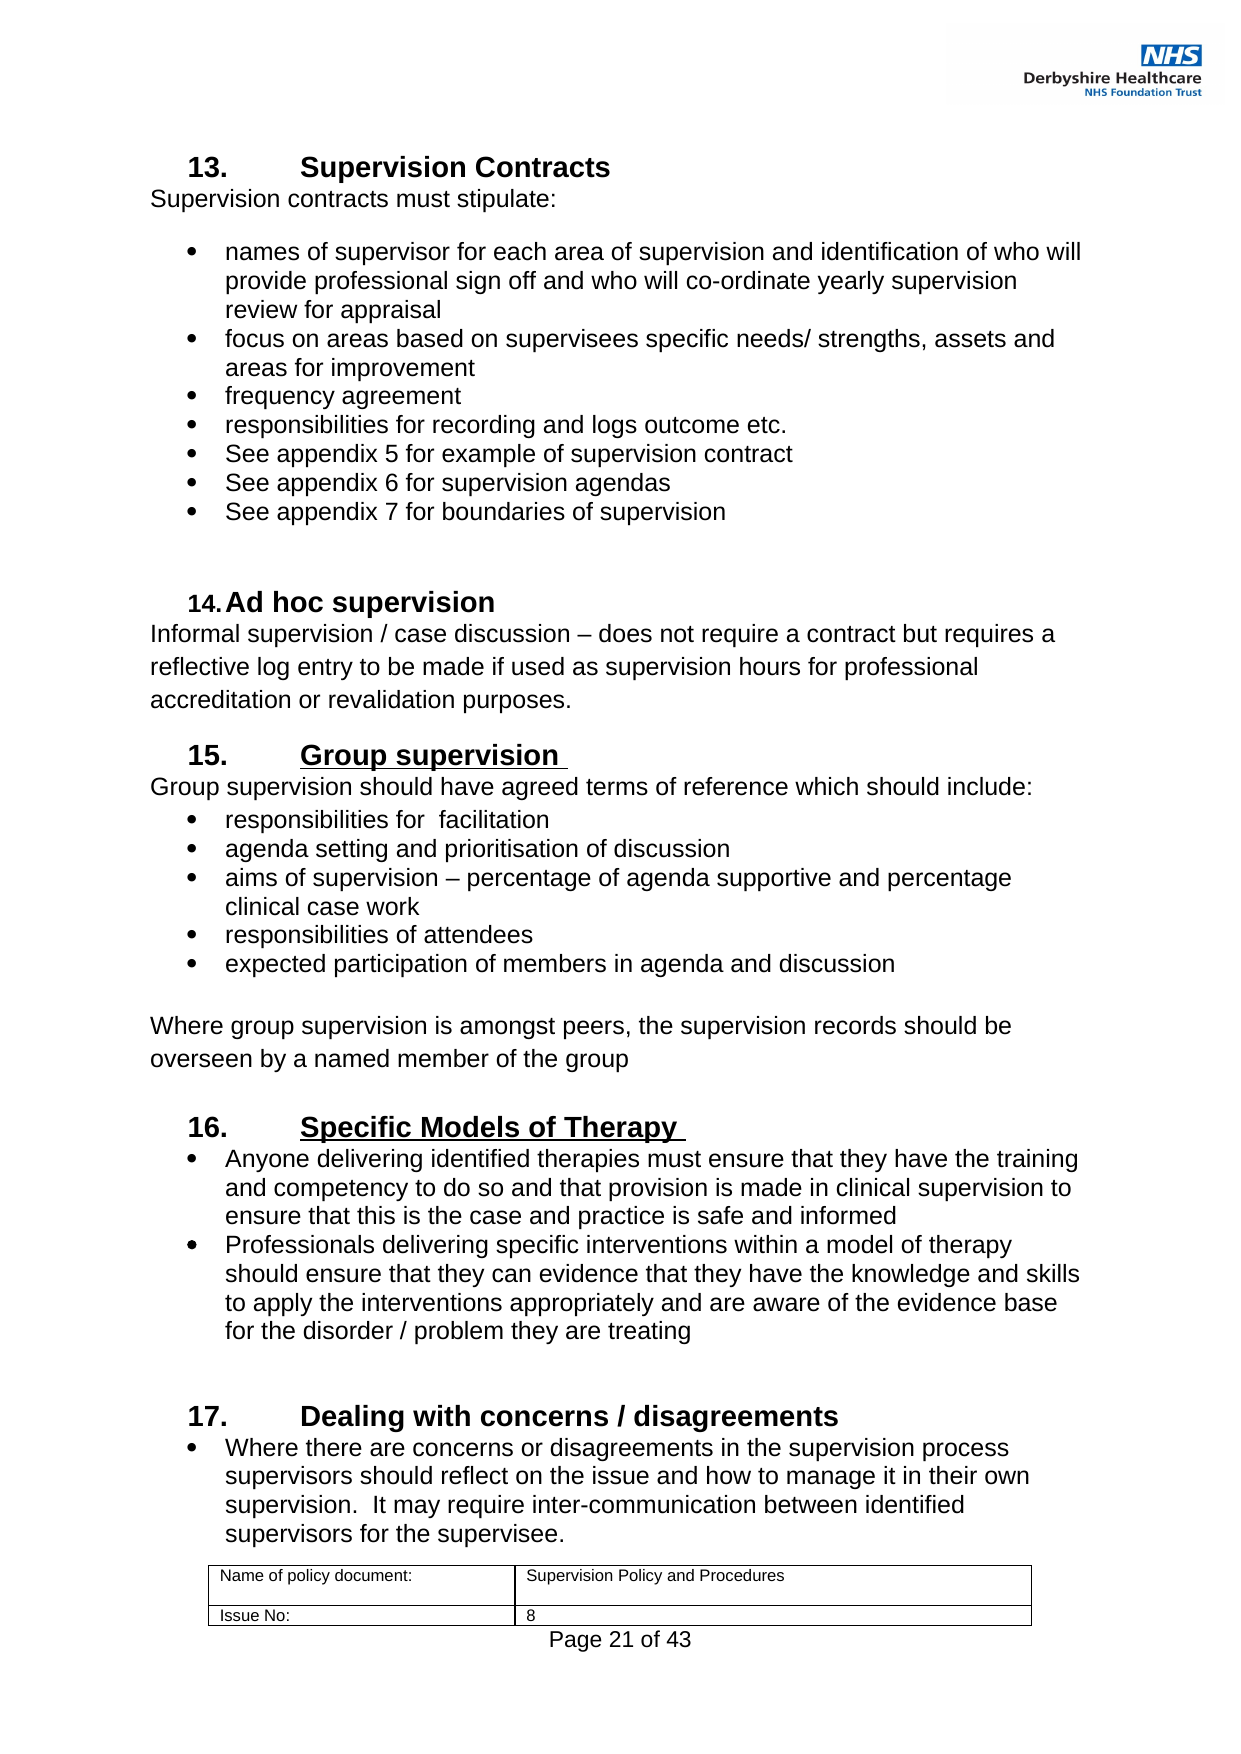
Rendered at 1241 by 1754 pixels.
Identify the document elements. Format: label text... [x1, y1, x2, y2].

subtitle Ad hoc supervision [187, 585, 1090, 618]
list See appendix 7 for boundaries of supervision [187, 497, 1090, 526]
text Informal supervision / case discussion – does not require a contract but requires a reflective log entry to be made if used as supervision hours for professional accreditation or revalidation purposes. [150, 618, 1090, 713]
list Professionals delivering specific interventions within a model of therapy should ensure that they can evidence that they have the knowledge and skills to apply the interventions appropriately and are aware of the evidence base for the disorder / problem they are treating [187, 1230, 1090, 1345]
list expected participation of members in agenda and discussion [187, 949, 1090, 978]
list focus on areas based on supervisees specific needs/ strengths, assets and areas for improvement [187, 324, 1090, 381]
picture [946, 23, 1226, 105]
list Where there are concerns or disagreements in the supervision process supervisors should reflect on the issue and how to manage it in their own supervision. It may require inter-communication between identified supervisors for the supervisee. [187, 1432, 1090, 1548]
text Supervision contracts must stipulate: [150, 183, 1090, 212]
subtitle Supervision Contracts [187, 150, 1090, 183]
list responsibilities for recording and logs outcome etc. [187, 410, 1090, 439]
list responsibilities for facilitation [187, 805, 1090, 834]
list responsibilities of attendees [187, 920, 1090, 949]
list Anyone delivering identified therapies must ensure that they have the training and competency to do so and that provision is made in clinical supervision to ensure that this is the case and practice is safe and informed [187, 1144, 1090, 1230]
list aims of supervision – percentage of agenda supportive and percentage clinical case work [187, 863, 1090, 920]
list Specific Models of Therapy [187, 1110, 1090, 1144]
list names of supervisor for each area of supervision and identification of who will provide professional sign off and who will co-ordinate yearly supervision review for appraisal [187, 237, 1090, 324]
text Where group supervision is amongst peers, the supervision records should be overseen by a named member of the group [150, 1011, 1090, 1073]
list agenda setting and prioritisation of discussion [187, 834, 1090, 863]
list See appendix 6 for supervision agendas [187, 468, 1090, 497]
text Group supervision should have agreed terms of reference which should include: [150, 772, 1090, 801]
list See appendix 5 for example of supervision contract [187, 439, 1090, 468]
list Group supervision [187, 738, 1090, 772]
subtitle Dealing with concerns / disagreements [187, 1399, 1090, 1432]
list frequency agreement [187, 381, 1090, 410]
